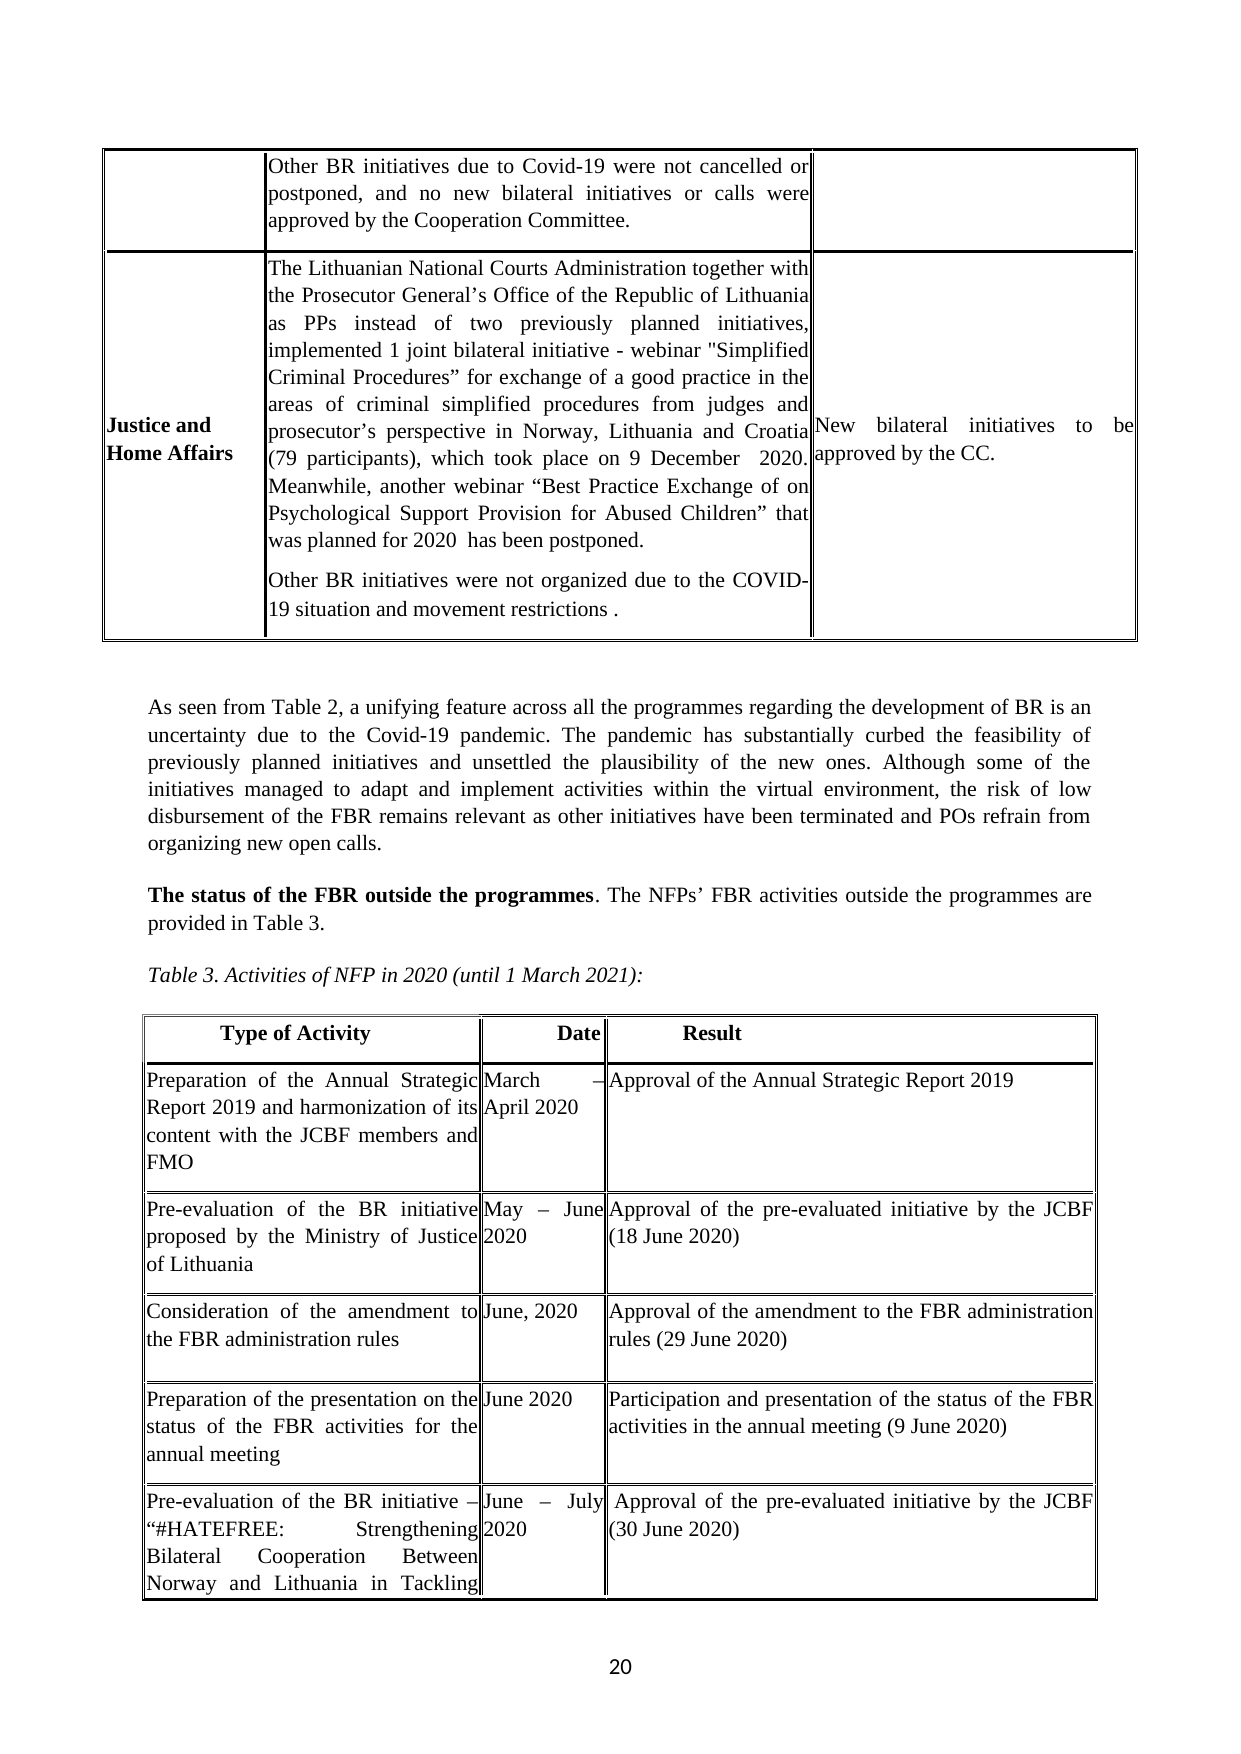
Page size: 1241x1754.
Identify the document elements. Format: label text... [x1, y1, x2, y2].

text Table 3. Activities of NFP in 2020 (until 1 March 2021): [148, 962, 1093, 987]
table_cell Participation and presentation of the status of the FBR activities in the annual meeting (9 June 2020) [608, 1381, 1095, 1483]
table_cell New bilateral initiatives to be approved by the CC. [812, 250, 1136, 639]
table_cell The Lithuanian National Courts Administration together with the Prosecutor General’s Office of the Republic of Lithuania as PPs instead of two previously planned initiatives, implemented 1 joint bilateral initiative - webinar "Simplified Criminal Procedures” for exchange of a good practice in the areas of criminal simplified procedures from judges and prosecutor’s perspective in Norway, Lithuania and Croatia (79 participants), which took place on 9 December 2020. Meanwhile, another webinar “Best Practice Exchange of on Psychological Support Provision for Abused Children” that was planned for 2020 has been postponed. Other BR initiatives were not organized due to the COVID-19 situation and movement restrictions . [266, 253, 812, 639]
table_header Type of Activity [145, 1017, 481, 1062]
table_cell Pre-evaluation of the BR initiative proposed by the Ministry of Justice of Lithuania [145, 1191, 480, 1293]
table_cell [812, 150, 1135, 249]
table_header Result [606, 1017, 1095, 1062]
table_cell March – April 2020 [483, 1065, 604, 1191]
table_cell Approval of the Annual Strategic Report 2019 [608, 1062, 1095, 1191]
text As seen from Table 2, a unifying feature across all the programmes regarding the development of BR is an uncertainty due to the Covid-19 pandemic. The pandemic has substantially curbed the feasibility of previously planned initiatives and unsettled the plausibility of the new ones. Although some of the initiatives managed to adapt and implement activities within the virtual environment, the risk of low disbursement of the FBR remains relevant as other initiatives have been terminated and POs refrain from organizing new open calls. [148, 694, 1093, 856]
table_cell Health [105, 151, 266, 249]
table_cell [606, 1483, 1095, 1597]
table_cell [145, 1483, 481, 1597]
table_cell Justice and Home Affairs [104, 250, 266, 639]
table_cell Approval of the amendment to the FBR administration rules (29 June 2020) [608, 1293, 1095, 1381]
text The status of the FBR outside the programmes. The NFPs’ FBR activities outside the programmes are provided in Table 3. [148, 882, 1093, 935]
table_cell May – June 2020 [483, 1194, 604, 1293]
table_cell Approval of the pre-evaluated initiative by the JCBF (18 June 2020) [608, 1191, 1095, 1293]
table_cell June, 2020 [483, 1296, 604, 1381]
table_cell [266, 151, 812, 249]
table_header Date [481, 1017, 606, 1062]
table_cell Preparation of the presentation on the status of the FBR activities for the annual meeting [145, 1381, 480, 1483]
table_cell Consideration of the amendment to the FBR administration rules [145, 1293, 480, 1381]
table_cell Preparation of the Annual Strategic Report 2019 and harmonization of its content with the JCBF members and FMO [145, 1062, 479, 1191]
table_cell June – July 2020 [481, 1486, 606, 1597]
table_cell June 2020 [483, 1384, 604, 1483]
